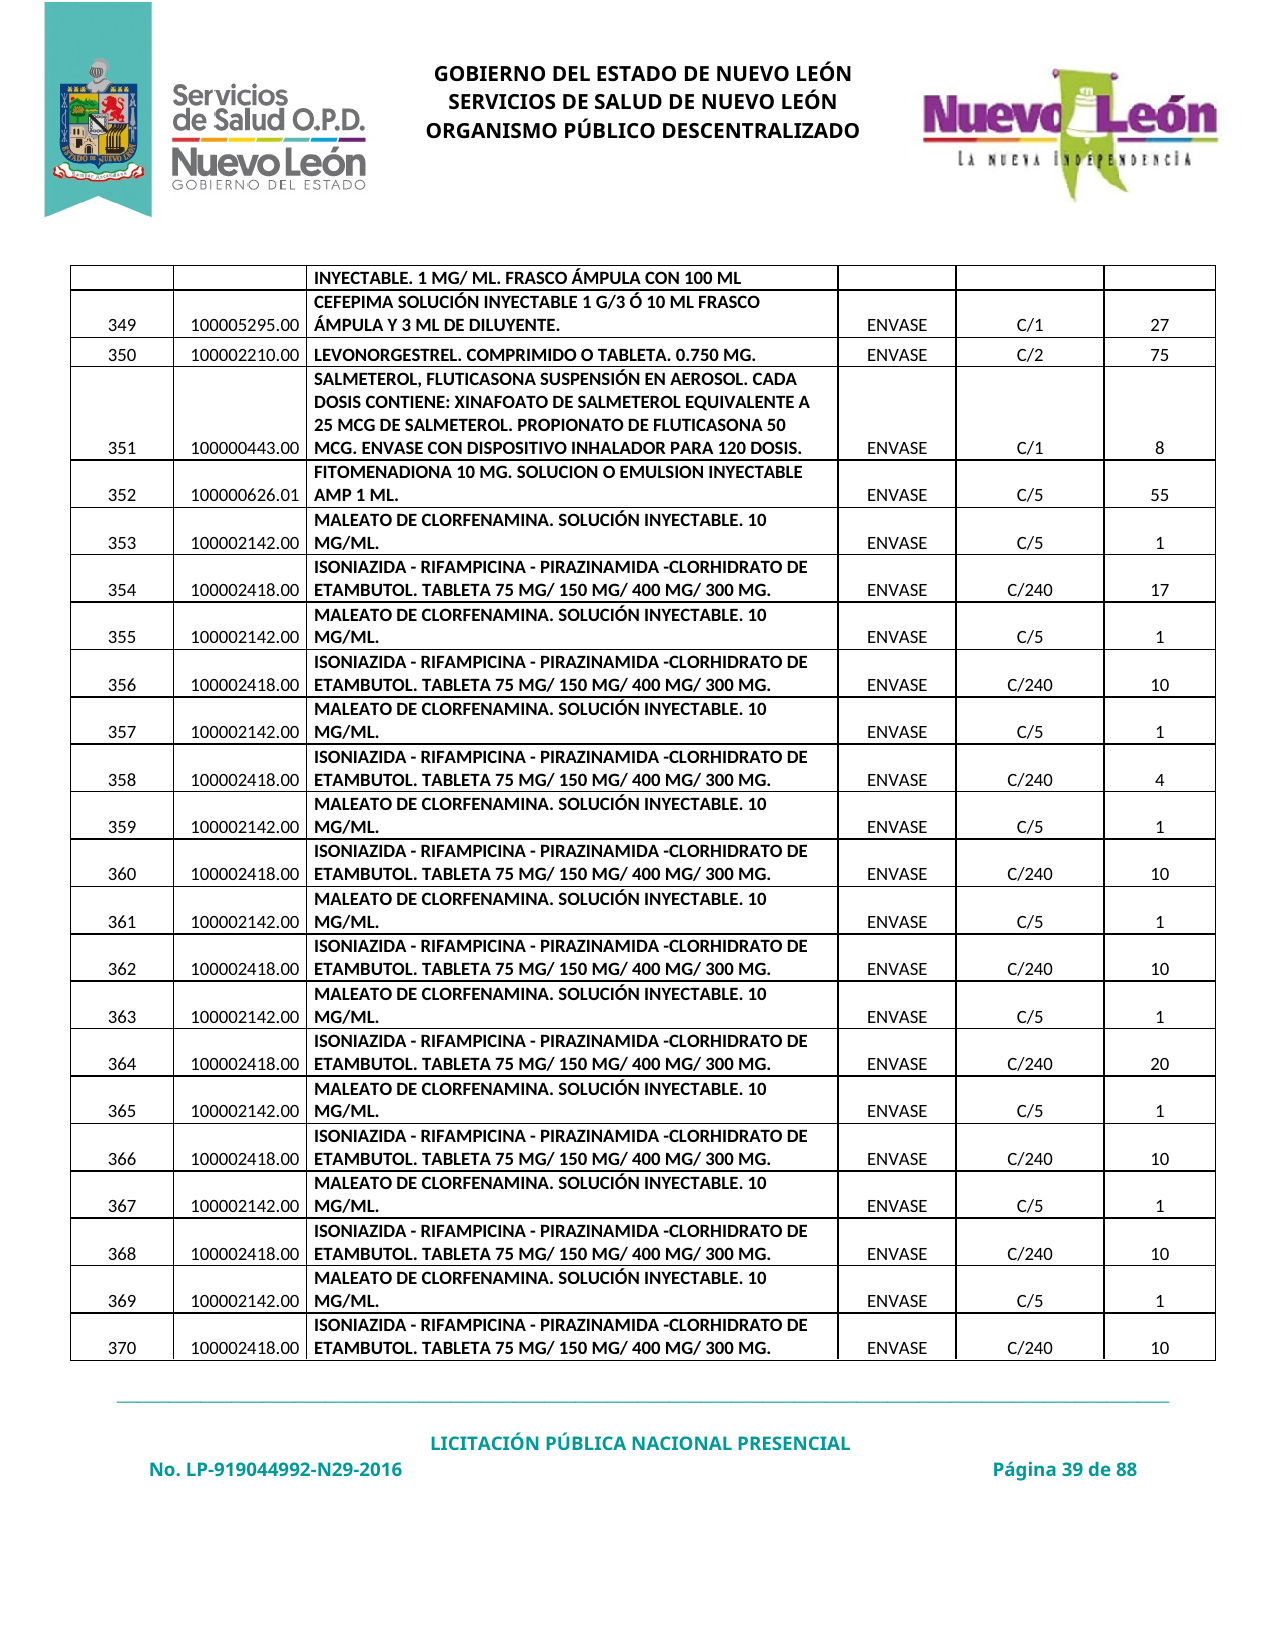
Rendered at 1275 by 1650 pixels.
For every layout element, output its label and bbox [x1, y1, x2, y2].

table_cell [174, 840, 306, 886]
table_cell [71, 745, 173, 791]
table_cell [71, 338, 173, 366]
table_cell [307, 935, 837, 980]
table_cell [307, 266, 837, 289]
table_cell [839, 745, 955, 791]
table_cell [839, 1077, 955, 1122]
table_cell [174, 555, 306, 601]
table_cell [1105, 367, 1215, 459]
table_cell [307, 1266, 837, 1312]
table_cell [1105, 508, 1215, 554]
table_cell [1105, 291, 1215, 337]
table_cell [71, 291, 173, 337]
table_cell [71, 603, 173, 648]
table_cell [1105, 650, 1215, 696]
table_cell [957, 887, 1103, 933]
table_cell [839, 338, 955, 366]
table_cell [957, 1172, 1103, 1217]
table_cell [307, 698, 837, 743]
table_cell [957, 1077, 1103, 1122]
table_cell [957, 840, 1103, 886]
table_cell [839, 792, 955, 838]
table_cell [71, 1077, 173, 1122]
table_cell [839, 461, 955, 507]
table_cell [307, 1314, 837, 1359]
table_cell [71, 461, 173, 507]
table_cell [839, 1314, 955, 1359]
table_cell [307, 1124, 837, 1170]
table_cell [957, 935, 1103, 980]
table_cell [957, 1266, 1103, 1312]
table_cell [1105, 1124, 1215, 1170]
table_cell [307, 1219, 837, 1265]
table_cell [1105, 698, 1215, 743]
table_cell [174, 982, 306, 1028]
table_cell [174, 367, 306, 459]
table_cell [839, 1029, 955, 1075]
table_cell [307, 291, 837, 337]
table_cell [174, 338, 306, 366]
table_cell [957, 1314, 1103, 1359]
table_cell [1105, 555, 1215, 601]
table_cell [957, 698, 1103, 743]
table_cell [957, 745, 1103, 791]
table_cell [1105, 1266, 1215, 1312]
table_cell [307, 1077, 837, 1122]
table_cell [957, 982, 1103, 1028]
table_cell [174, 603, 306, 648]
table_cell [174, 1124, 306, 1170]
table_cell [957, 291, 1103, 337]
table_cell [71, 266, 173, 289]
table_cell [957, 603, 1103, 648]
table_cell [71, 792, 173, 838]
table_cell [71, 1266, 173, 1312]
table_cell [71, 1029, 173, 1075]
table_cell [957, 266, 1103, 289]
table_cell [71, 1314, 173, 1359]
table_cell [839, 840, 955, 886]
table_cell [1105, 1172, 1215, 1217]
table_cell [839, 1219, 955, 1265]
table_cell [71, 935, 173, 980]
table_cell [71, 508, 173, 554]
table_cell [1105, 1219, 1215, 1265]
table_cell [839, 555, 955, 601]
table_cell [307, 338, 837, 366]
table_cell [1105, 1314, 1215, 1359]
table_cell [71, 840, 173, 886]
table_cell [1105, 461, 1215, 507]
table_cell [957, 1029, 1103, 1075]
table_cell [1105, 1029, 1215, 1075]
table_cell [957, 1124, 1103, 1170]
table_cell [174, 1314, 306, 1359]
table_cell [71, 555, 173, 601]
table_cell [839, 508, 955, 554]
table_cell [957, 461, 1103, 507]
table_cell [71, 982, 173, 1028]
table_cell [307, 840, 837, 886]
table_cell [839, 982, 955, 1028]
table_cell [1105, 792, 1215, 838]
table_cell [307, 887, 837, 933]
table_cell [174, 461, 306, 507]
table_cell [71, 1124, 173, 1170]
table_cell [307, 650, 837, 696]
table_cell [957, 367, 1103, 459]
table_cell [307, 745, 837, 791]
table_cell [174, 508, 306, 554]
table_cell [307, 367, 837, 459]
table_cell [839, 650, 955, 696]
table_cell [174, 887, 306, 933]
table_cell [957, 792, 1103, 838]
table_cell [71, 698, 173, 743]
picture [15, 2, 1249, 229]
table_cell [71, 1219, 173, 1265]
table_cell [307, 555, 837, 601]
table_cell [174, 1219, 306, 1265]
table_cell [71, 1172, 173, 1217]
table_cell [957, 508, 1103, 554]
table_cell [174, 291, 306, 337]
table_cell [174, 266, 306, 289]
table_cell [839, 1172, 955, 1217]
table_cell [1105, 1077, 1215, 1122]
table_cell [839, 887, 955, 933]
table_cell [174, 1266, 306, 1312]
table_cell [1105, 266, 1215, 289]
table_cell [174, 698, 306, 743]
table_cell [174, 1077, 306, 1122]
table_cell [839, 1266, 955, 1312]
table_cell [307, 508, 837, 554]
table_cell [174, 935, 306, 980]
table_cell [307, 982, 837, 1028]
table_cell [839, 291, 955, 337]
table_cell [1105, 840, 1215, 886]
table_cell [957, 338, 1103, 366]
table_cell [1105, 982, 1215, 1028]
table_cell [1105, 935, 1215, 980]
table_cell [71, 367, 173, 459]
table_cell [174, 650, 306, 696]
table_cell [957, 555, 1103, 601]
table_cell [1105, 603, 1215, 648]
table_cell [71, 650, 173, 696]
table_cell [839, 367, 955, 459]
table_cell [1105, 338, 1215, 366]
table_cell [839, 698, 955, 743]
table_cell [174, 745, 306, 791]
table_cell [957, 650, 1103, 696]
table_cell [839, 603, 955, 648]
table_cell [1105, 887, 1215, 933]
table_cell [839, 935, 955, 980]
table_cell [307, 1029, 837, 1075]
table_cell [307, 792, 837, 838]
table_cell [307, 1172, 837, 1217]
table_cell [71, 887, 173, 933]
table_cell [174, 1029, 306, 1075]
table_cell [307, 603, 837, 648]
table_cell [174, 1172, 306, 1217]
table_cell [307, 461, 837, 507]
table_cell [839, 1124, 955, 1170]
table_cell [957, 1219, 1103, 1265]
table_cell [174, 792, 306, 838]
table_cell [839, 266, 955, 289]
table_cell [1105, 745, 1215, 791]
